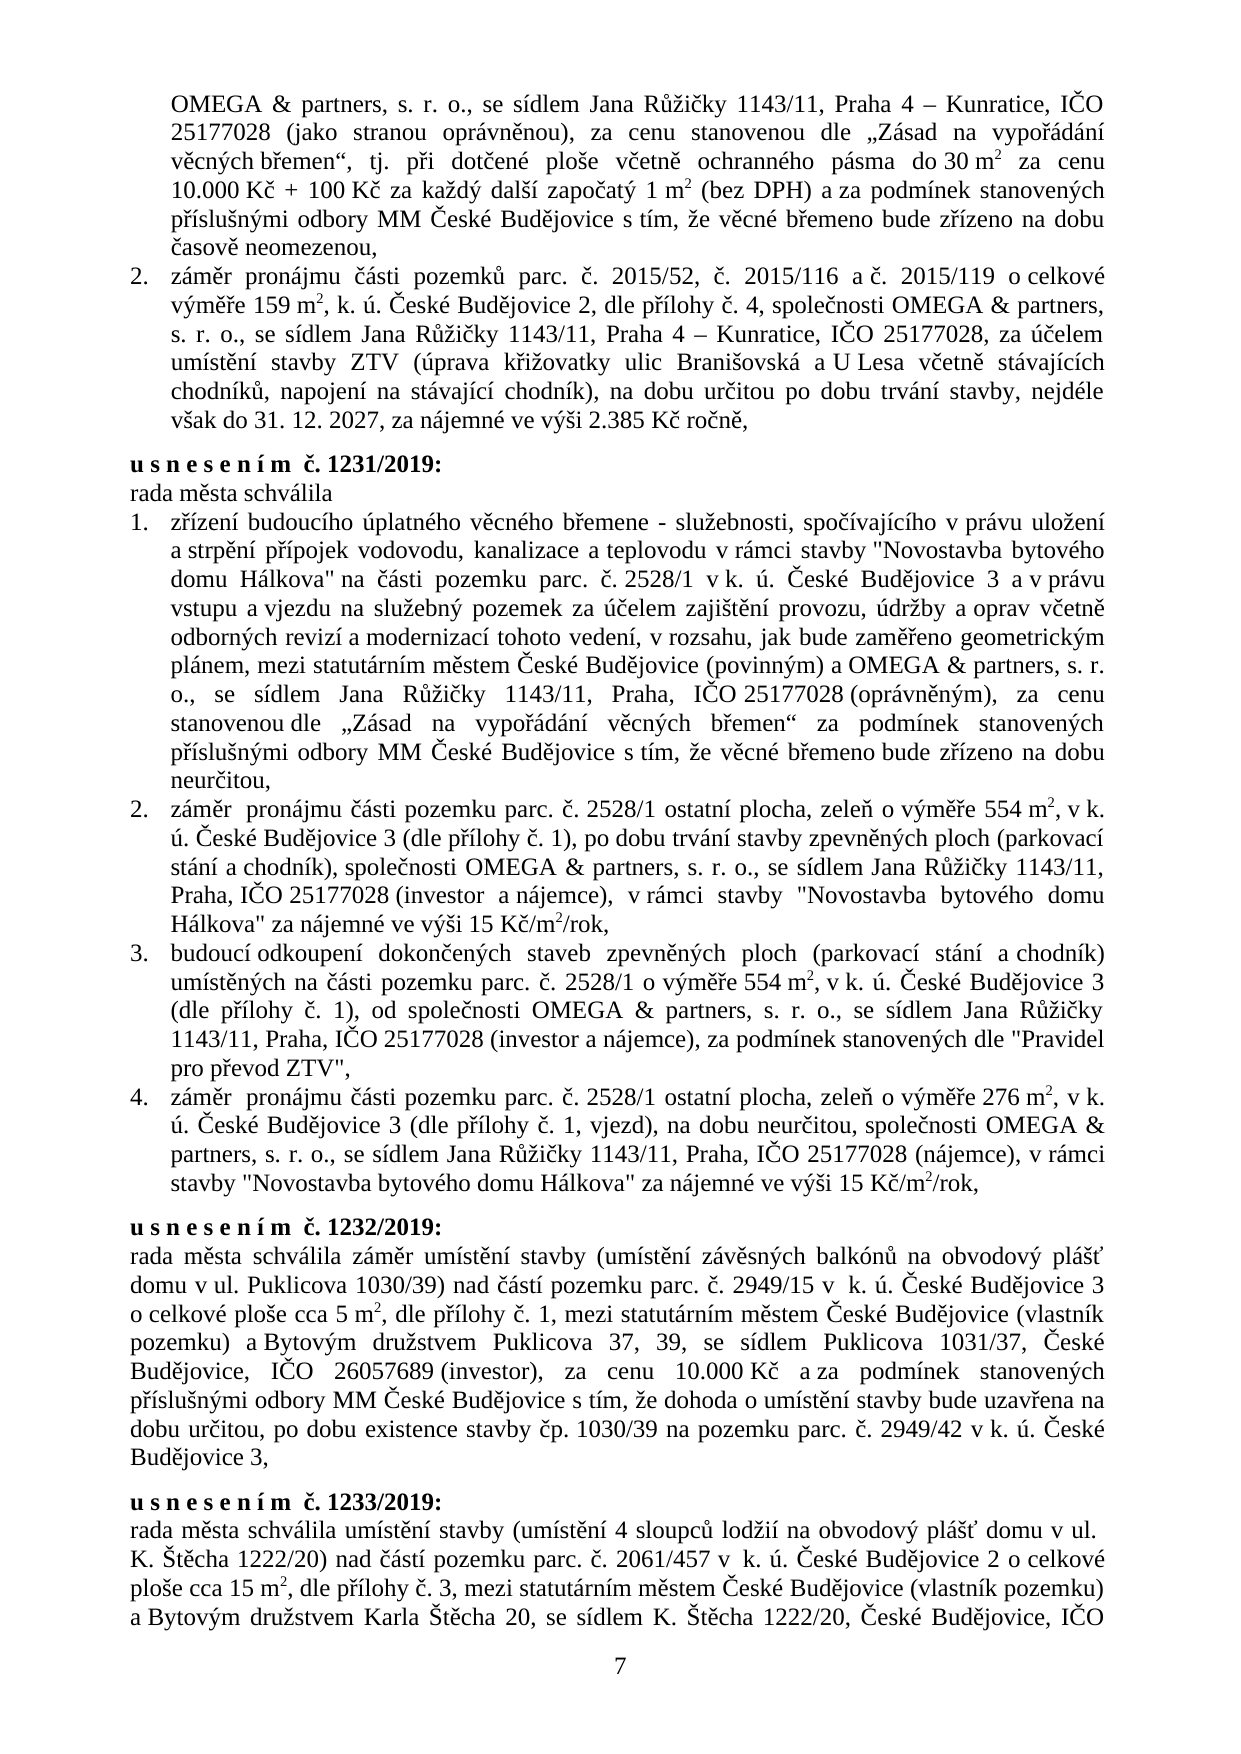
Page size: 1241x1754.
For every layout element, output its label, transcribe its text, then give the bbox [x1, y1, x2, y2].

table_cell u s n e s e n í m č. 1233/2019: [119, 1474, 1123, 1515]
table_cell rada města schválila záměr umístění stavby (umístění závěsných balkónů na obvodový plášť domu v ul. Puklicova 1030/39) nad částí pozemku parc. č. 2949/15 v k. ú. České Budějovice 3 o celkové ploše cca 5 m2, dle přílohy č. 1, mezi statutárním městem České Budějovice (vlastník pozemku) a Bytovým družstvem Puklicova 37, 39, se sídlem Puklicova 1031/37, České Budějovice, IČO 26057689 (investor), za cenu 10.000 Kč a za podmínek stanovených příslušnými odbory MM České Budějovice s tím, že dohoda o umístění stavby bude uzavřena na dobu určitou, po dobu existence stavby čp. 1030/39 na pozemku parc. č. 2949/42 v k. ú. České Budějovice 3, [119, 1241, 1123, 1474]
table_cell u s n e s e n í m č. 1231/2019: [119, 437, 1123, 478]
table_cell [119, 1515, 1123, 1633]
table_cell u s n e s e n í m č. 1232/2019: [119, 1200, 1123, 1241]
table_cell rada města schválila [119, 478, 1123, 1200]
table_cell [119, 89, 1123, 437]
